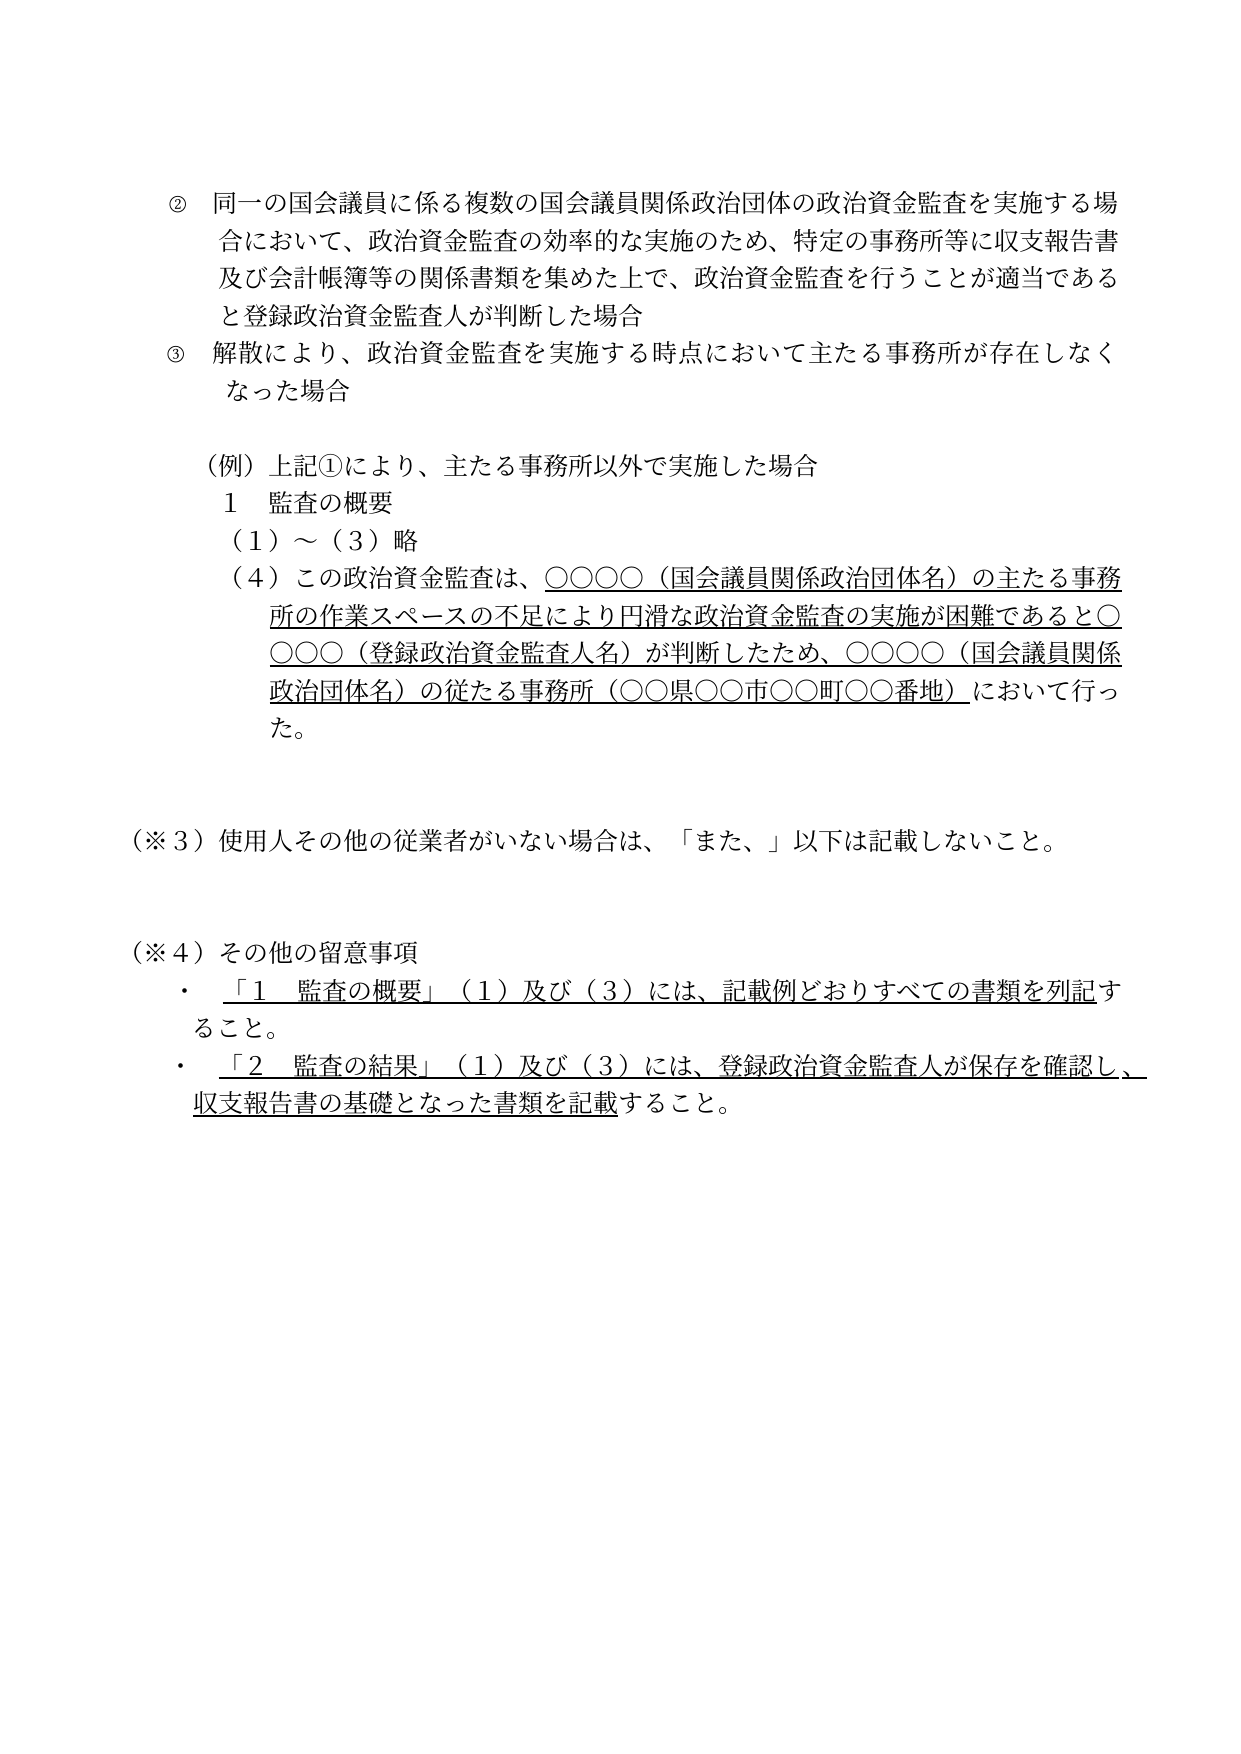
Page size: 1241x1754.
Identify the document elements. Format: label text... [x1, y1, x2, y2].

text ③ 解散により、政治資金監査を実施する時点において主たる事務所が存在しなくなった場合 [166, 333, 1122, 408]
text （１）～（３）略 [118, 521, 1122, 558]
text （※３）使用人その他の従業者がいない場合は、「また、」以下は記載しないこと。 [118, 821, 1122, 858]
text （例）上記①により、主たる事務所以外で実施した場合 [118, 446, 1122, 483]
text ・ 「２ 監査の結果」（１）及び（３）には、登録政治資金監査人が保存を確認し、収支報告書の基礎となった書類を記載すること。 [118, 1046, 1122, 1121]
text １ 監査の概要 [118, 483, 1122, 521]
text （※４）その他の留意事項 [118, 933, 1122, 971]
text ・ 「１ 監査の概要」（１）及び（３）には、記載例どおりすべての書類を列記すること。 [118, 971, 1122, 1046]
text ② 同一の国会議員に係る複数の国会議員関係政治団体の政治資金監査を実施する場合において、政治資金監査の効率的な実施のため、特定の事務所等に収支報告書及び会計帳簿等の関係書類を集めた上で、政治資金監査を行うことが適当であると登録政治資金監査人が判断した場合 [168, 183, 1122, 333]
text （４）この政治資金監査は、○○○○（国会議員関係政治団体名）の主たる事務所の作業スペースの不足により円滑な政治資金監査の実施が困難であると○○○○（登録政治資金監査人名）が判断したため、○○○○（国会議員関係政治団体名）の従たる事務所（○○県○○市○○町○○番地）において行った。 [218, 558, 1122, 746]
